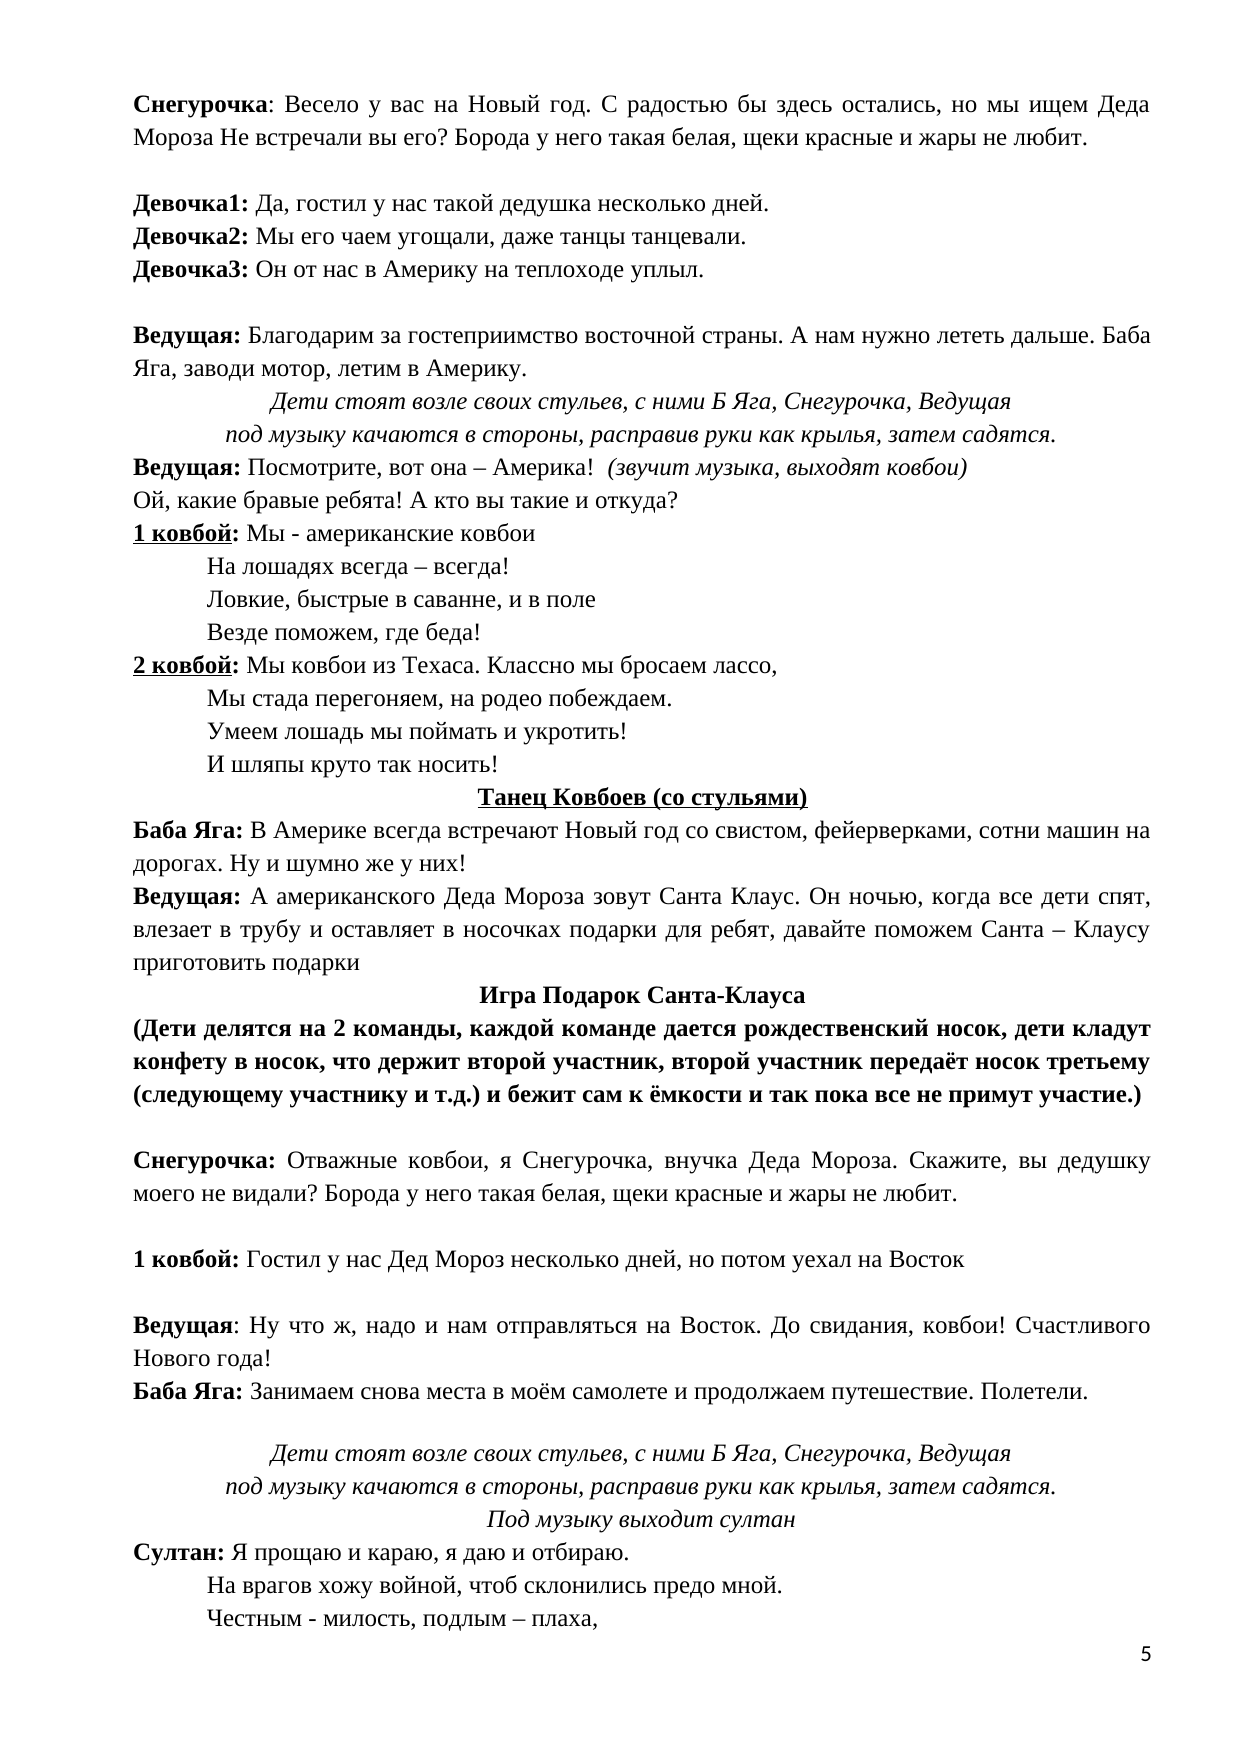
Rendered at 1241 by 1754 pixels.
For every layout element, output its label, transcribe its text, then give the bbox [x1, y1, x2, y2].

text Султан: Я прощаю и караю, я даю и отбираю. [133, 1537, 1152, 1566]
text Дети стоят возле своих стульев, с ними Б Яга, Снегурочка, Ведущая [133, 386, 1152, 414]
text Снегурочка: Отважные ковбои, я Снегурочка, внучка Деда Мороза. Скажите, вы дедушку моего не видали? Борода у него такая белая, щеки красные и жары не любит. [133, 1145, 1152, 1207]
text Под музыку выходит султан [133, 1504, 1152, 1533]
text Девочка3: Он от нас в Америку на теплоходе уплыл. [133, 254, 1152, 282]
text Танец Ковбоев (со стульями) [133, 782, 1152, 811]
text под музыку качаются в стороны, расправив руки как крылья, затем садятся. [133, 1471, 1152, 1500]
text Ведущая: А американского Деда Мороза зовут Санта Клаус. Он ночью, когда все дети спят, влезает в трубу и оставляет в носочках подарки для ребят, давайте поможем Санта – Клаусу приготовить подарки [133, 881, 1152, 976]
text Везде поможем, где беда! [133, 617, 1152, 646]
text Ведущая: Ну что ж, надо и нам отправляться на Восток. До свидания, ковбои! Счастливого Нового года! [133, 1310, 1152, 1372]
text Игра Подарок Санта-Клауса [133, 980, 1152, 1009]
text Мы стада перегоняем, на родео побеждаем. [133, 683, 1152, 712]
text Девочка1: Да, гостил у нас такой дедушка несколько дней. [133, 188, 1152, 216]
text Ведущая: Посмотрите, вот она – Америка! (звучит музыка, выходят ковбои) [133, 452, 1152, 481]
text 1 ковбой: Мы - американские ковбои [133, 518, 1152, 547]
text Ой, какие бравые ребята! А кто вы такие и откуда? [133, 485, 1152, 514]
text Баба Яга: В Америке всегда встречают Новый год со свистом, фейерверками, сотни машин на дорогах. Ну и шумно же у них! [133, 815, 1152, 877]
text Девочка2: Мы его чаем угощали, даже танцы танцевали. [133, 221, 1152, 249]
text На лошадях всегда – всегда! [133, 551, 1152, 580]
text 2 ковбой: Мы ковбои из Техаса. Классно мы бросаем лассо, [133, 650, 1152, 679]
text (Дети делятся на 2 команды, каждой команде дается рождественский носок, дети кладут конфету в носок, что держит второй участник, второй участник передаёт носок третьему (следующему участнику и т.д.) и бежит сам к ёмкости и так пока все не примут участие.) [133, 1013, 1152, 1108]
text Снегурочка: Весело у вас на Новый год. С радостью бы здесь остались, но мы ищем Деда Мороза Не встречали вы его? Борода у него такая белая, щеки красные и жары не любит. [133, 89, 1152, 150]
text На врагов хожу войной, чтоб склонились предо мной. [133, 1570, 1152, 1599]
text Честным - милость, подлым – плаха, [133, 1603, 1152, 1632]
text И шляпы круто так носить! [133, 749, 1152, 778]
text Дети стоят возле своих стульев, с ними Б Яга, Снегурочка, Ведущая [133, 1438, 1152, 1467]
text Ловкие, быстрые в саванне, и в поле [133, 584, 1152, 613]
text 1 ковбой: Гостил у нас Дед Мороз несколько дней, но потом уехал на Восток [133, 1244, 1152, 1273]
text Баба Яга: Занимаем снова места в моём самолете и продолжаем путешествие. Полетели. [133, 1376, 1152, 1405]
text Умеем лошадь мы поймать и укротить! [133, 716, 1152, 745]
text Ведущая: Благодарим за гостеприимство восточной страны. А нам нужно лететь дальше. Баба Яга, заводи мотор, летим в Америку. [133, 320, 1152, 382]
text под музыку качаются в стороны, расправив руки как крылья, затем садятся. [133, 419, 1152, 448]
